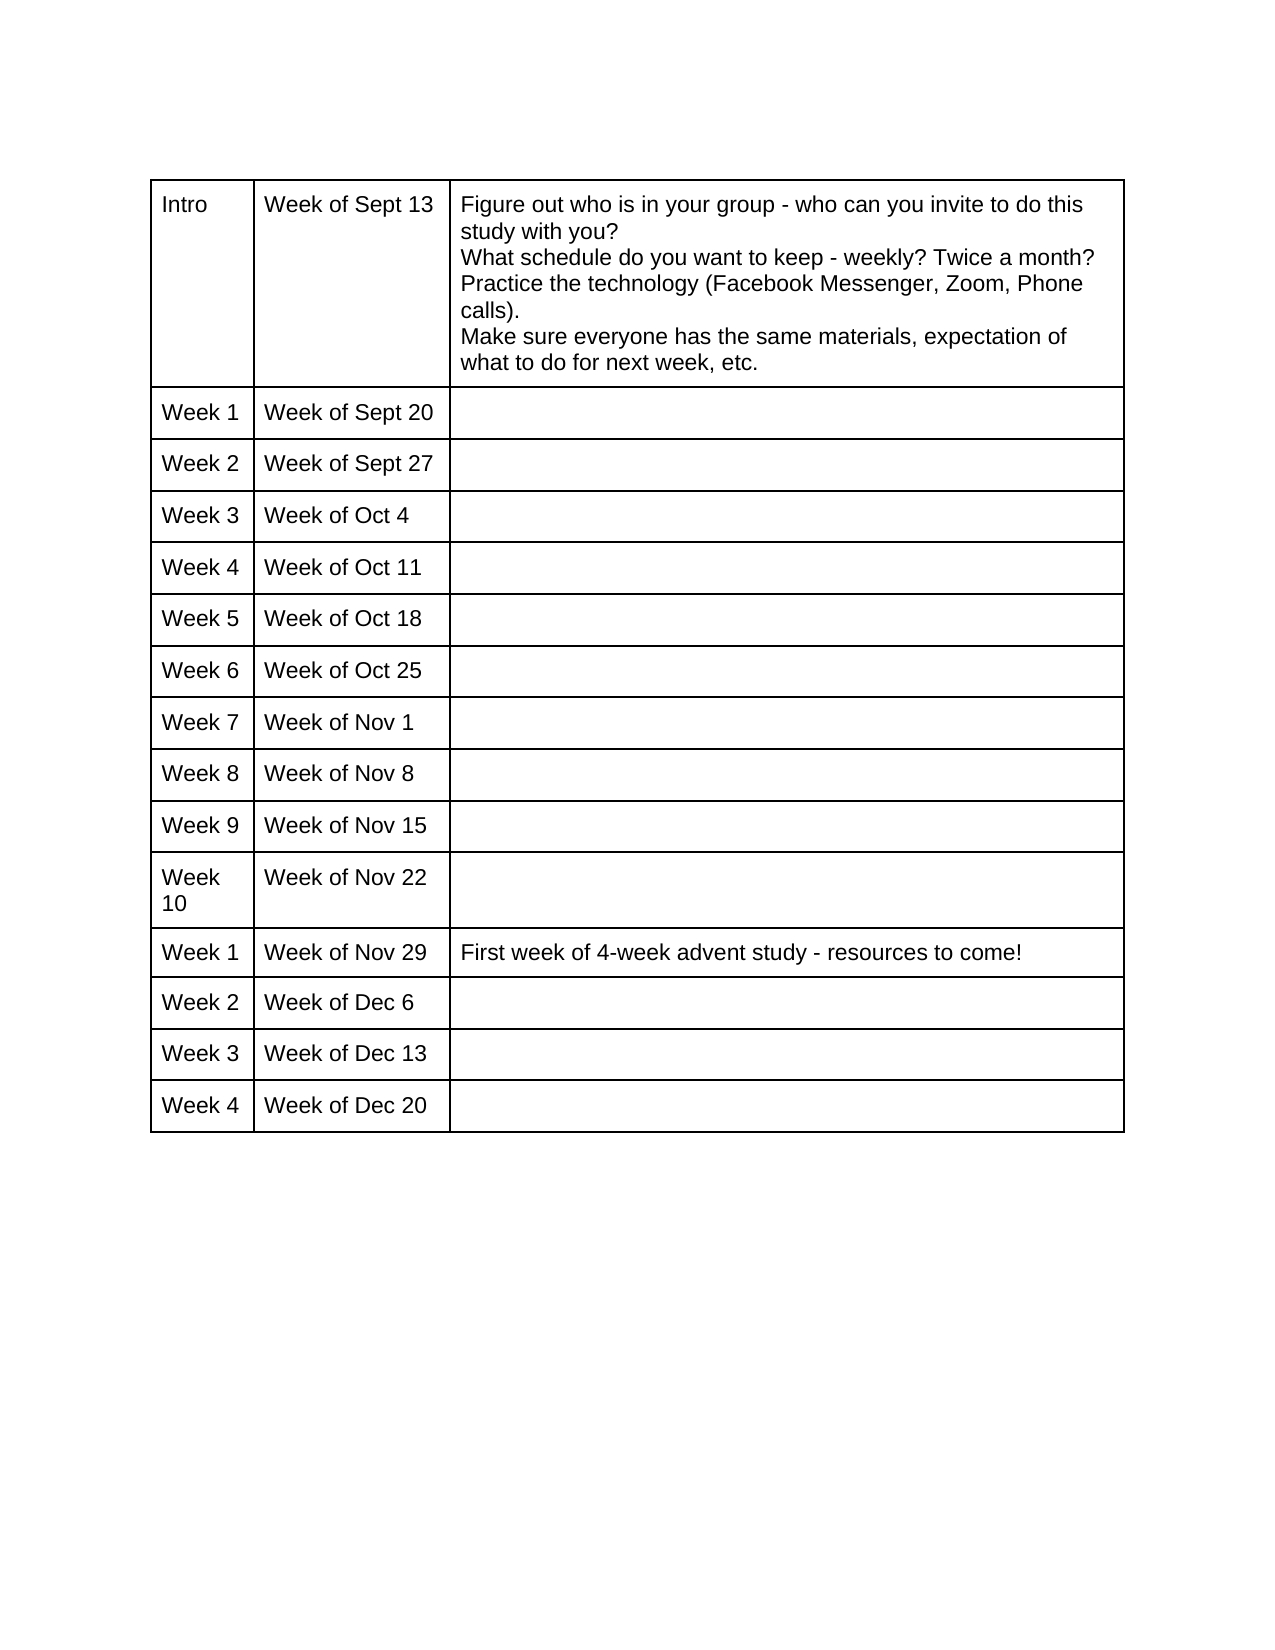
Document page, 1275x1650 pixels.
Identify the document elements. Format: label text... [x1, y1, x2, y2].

table_cell Week 10 [152, 853, 253, 927]
table_cell First week of 4-week advent study - resources to come! [451, 929, 1123, 976]
table_cell [451, 595, 1123, 644]
table_cell Week of Oct 25 [255, 647, 449, 696]
table_cell Week 1 [152, 929, 253, 976]
table_cell Week 3 [152, 1030, 253, 1079]
table_cell Week 4 [152, 543, 253, 593]
table_cell Week 7 [152, 698, 253, 748]
table_header Figure out who is in your group - who can you invite to do this study with you? What schedule do you want to keep - weekly? Twice a month? Practice the technology (Facebook Messenger, Zoom, Phone calls). Make sure everyone has the same materials, expectation of what to do for next week, etc. [451, 181, 1123, 386]
table_cell [451, 1081, 1123, 1131]
table_cell Week of Oct 4 [255, 492, 449, 541]
table_header Intro [152, 181, 253, 386]
table_cell Week 3 [152, 492, 253, 541]
table_cell Week 5 [152, 595, 253, 644]
table_cell [451, 698, 1123, 748]
table_cell Week 6 [152, 647, 253, 696]
table_cell Week 2 [152, 978, 253, 1028]
table_cell Week of Nov 1 [255, 698, 449, 748]
table_cell [451, 1030, 1123, 1079]
table_cell Week of Sept 27 [255, 440, 449, 489]
table_cell [451, 543, 1123, 593]
table_cell [451, 978, 1123, 1028]
table_cell Week of Oct 18 [255, 595, 449, 644]
table_cell Week of Nov 15 [255, 802, 449, 851]
table_cell Week 4 [152, 1081, 253, 1131]
table_cell Week 2 [152, 440, 253, 489]
table_cell Week of Oct 11 [255, 543, 449, 593]
table_cell Week 1 [152, 388, 253, 438]
table_cell Week of Nov 22 [255, 853, 449, 927]
table_header Week of Sept 13 [255, 181, 449, 386]
table_cell Week of Dec 13 [255, 1030, 449, 1079]
table_cell Week of Nov 8 [255, 750, 449, 799]
table_cell Week of Nov 29 [255, 929, 449, 976]
table_cell Week of Dec 6 [255, 978, 449, 1028]
table_cell Week of Dec 20 [255, 1081, 449, 1131]
table_cell [451, 802, 1123, 851]
table_cell [451, 440, 1123, 489]
table_cell Week 8 [152, 750, 253, 799]
table_cell [451, 388, 1123, 438]
table_cell [451, 492, 1123, 541]
table_cell [451, 647, 1123, 696]
table_cell [451, 853, 1123, 927]
table_cell [451, 750, 1123, 799]
table_cell Week 9 [152, 802, 253, 851]
table_cell Week of Sept 20 [255, 388, 449, 438]
